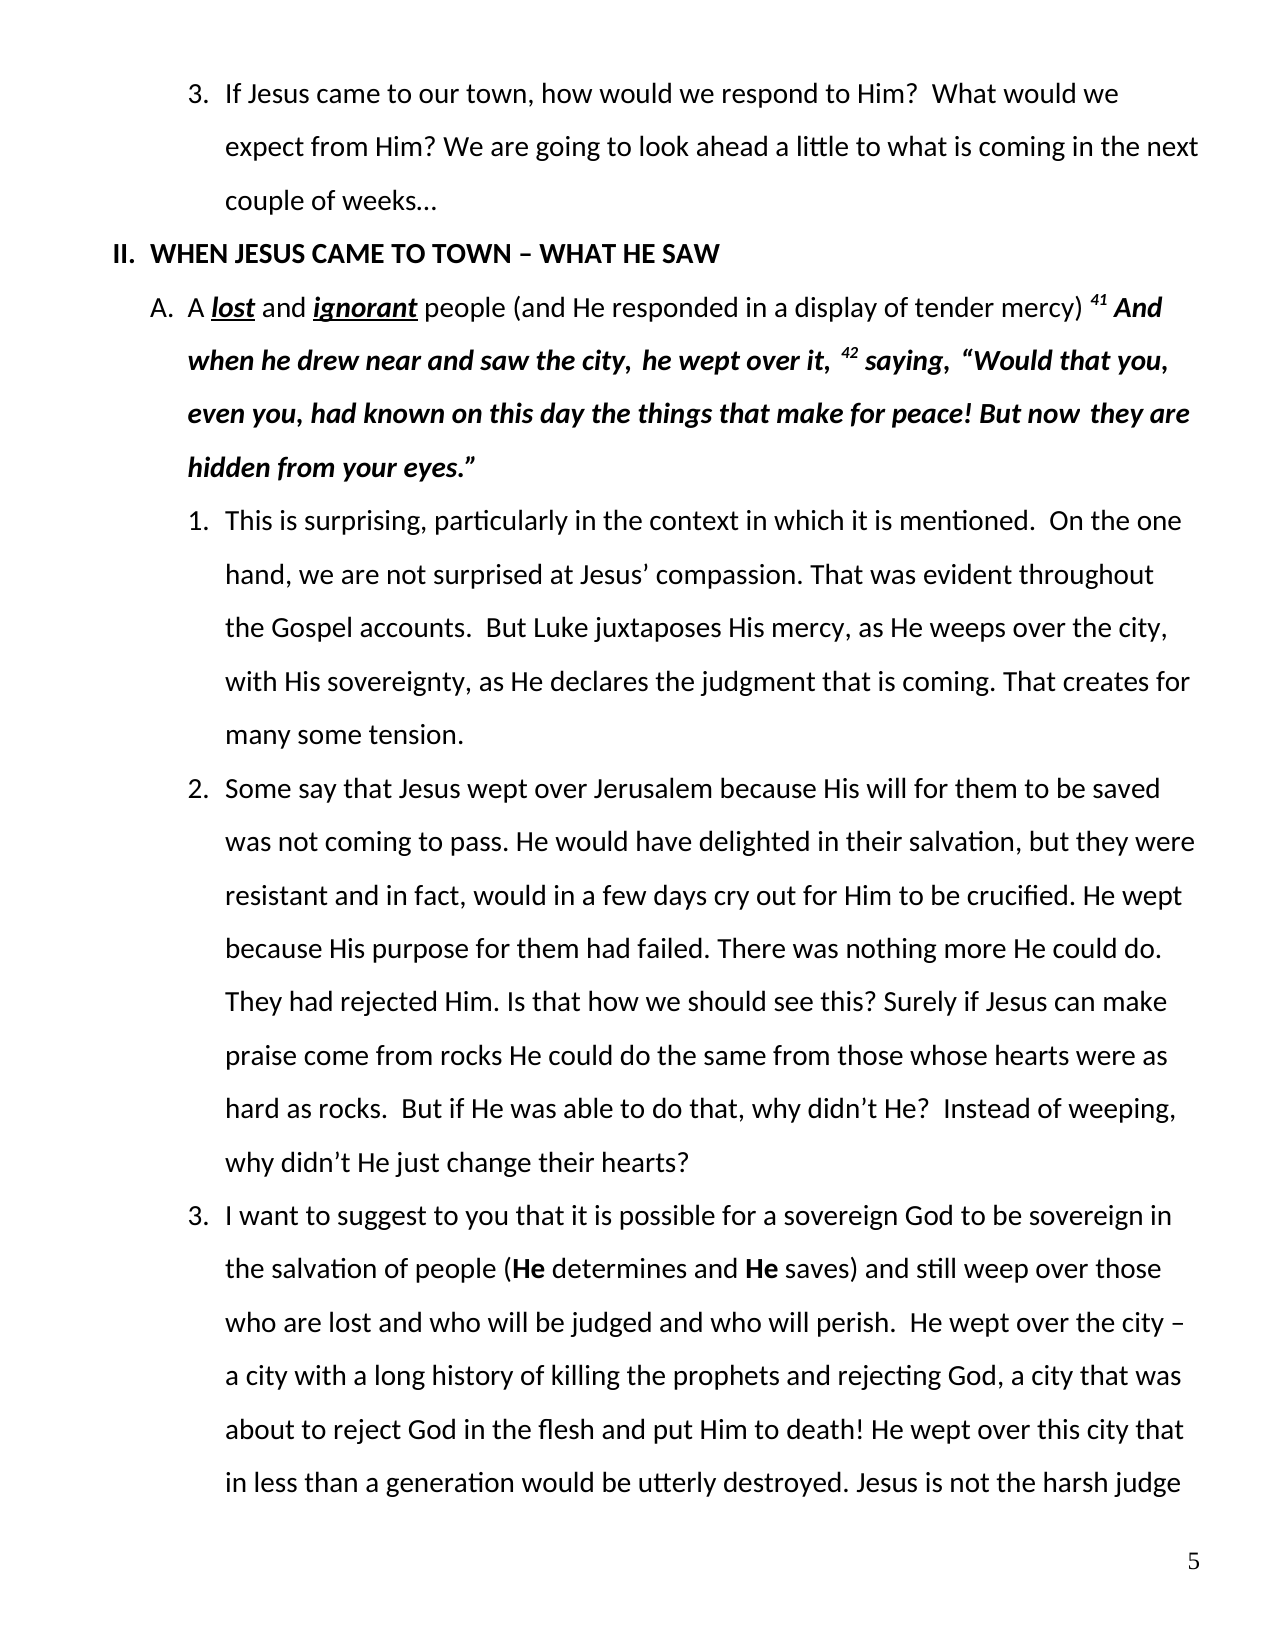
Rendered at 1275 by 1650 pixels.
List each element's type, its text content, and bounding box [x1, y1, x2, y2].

list WHEN JESUS CAME TO TOWN – WHAT HE SAW [112, 235, 1200, 271]
text 1. This is surprising, particularly in the context in which it is mentioned. On the one hand, we are not surprised at Jesus’ compassion. That was evident throughout the Gospel accounts. But Luke juxtaposes His mercy, as He weeps over the city, with His sovereignty, as He declares the judgment that is coming. That creates for many some tension. [187, 502, 1200, 752]
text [187, 1197, 1200, 1500]
list If Jesus came to our town, how would we respond to Him? What would we expect from Him? We are going to look ahead a little to what is coming in the next couple of weeks… [187, 75, 1200, 217]
list A lost and ignorant people (and He responded in a display of tender mercy) 41 And when he drew near and saw the city, he wept over it, 42 saying, “Would that you, even you, had known on this day the things that make for peace! But now they are hidden from your eyes.” [150, 289, 1200, 485]
text 2. Some say that Jesus wept over Jerusalem because His will for them to be saved was not coming to pass. He would have delighted in their salvation, but they were resistant and in fact, would in a few days cry out for Him to be crucified. He wept because His purpose for them had failed. There was nothing more He could do. They had rejected Him. Is that how we should see this? Surely if Jesus can make praise come from rocks He could do the same from those whose hearts were as hard as rocks. But if He was able to do that, why didn’t He? Instead of weeping, why didn’t He just change their hearts? [187, 770, 1200, 1179]
